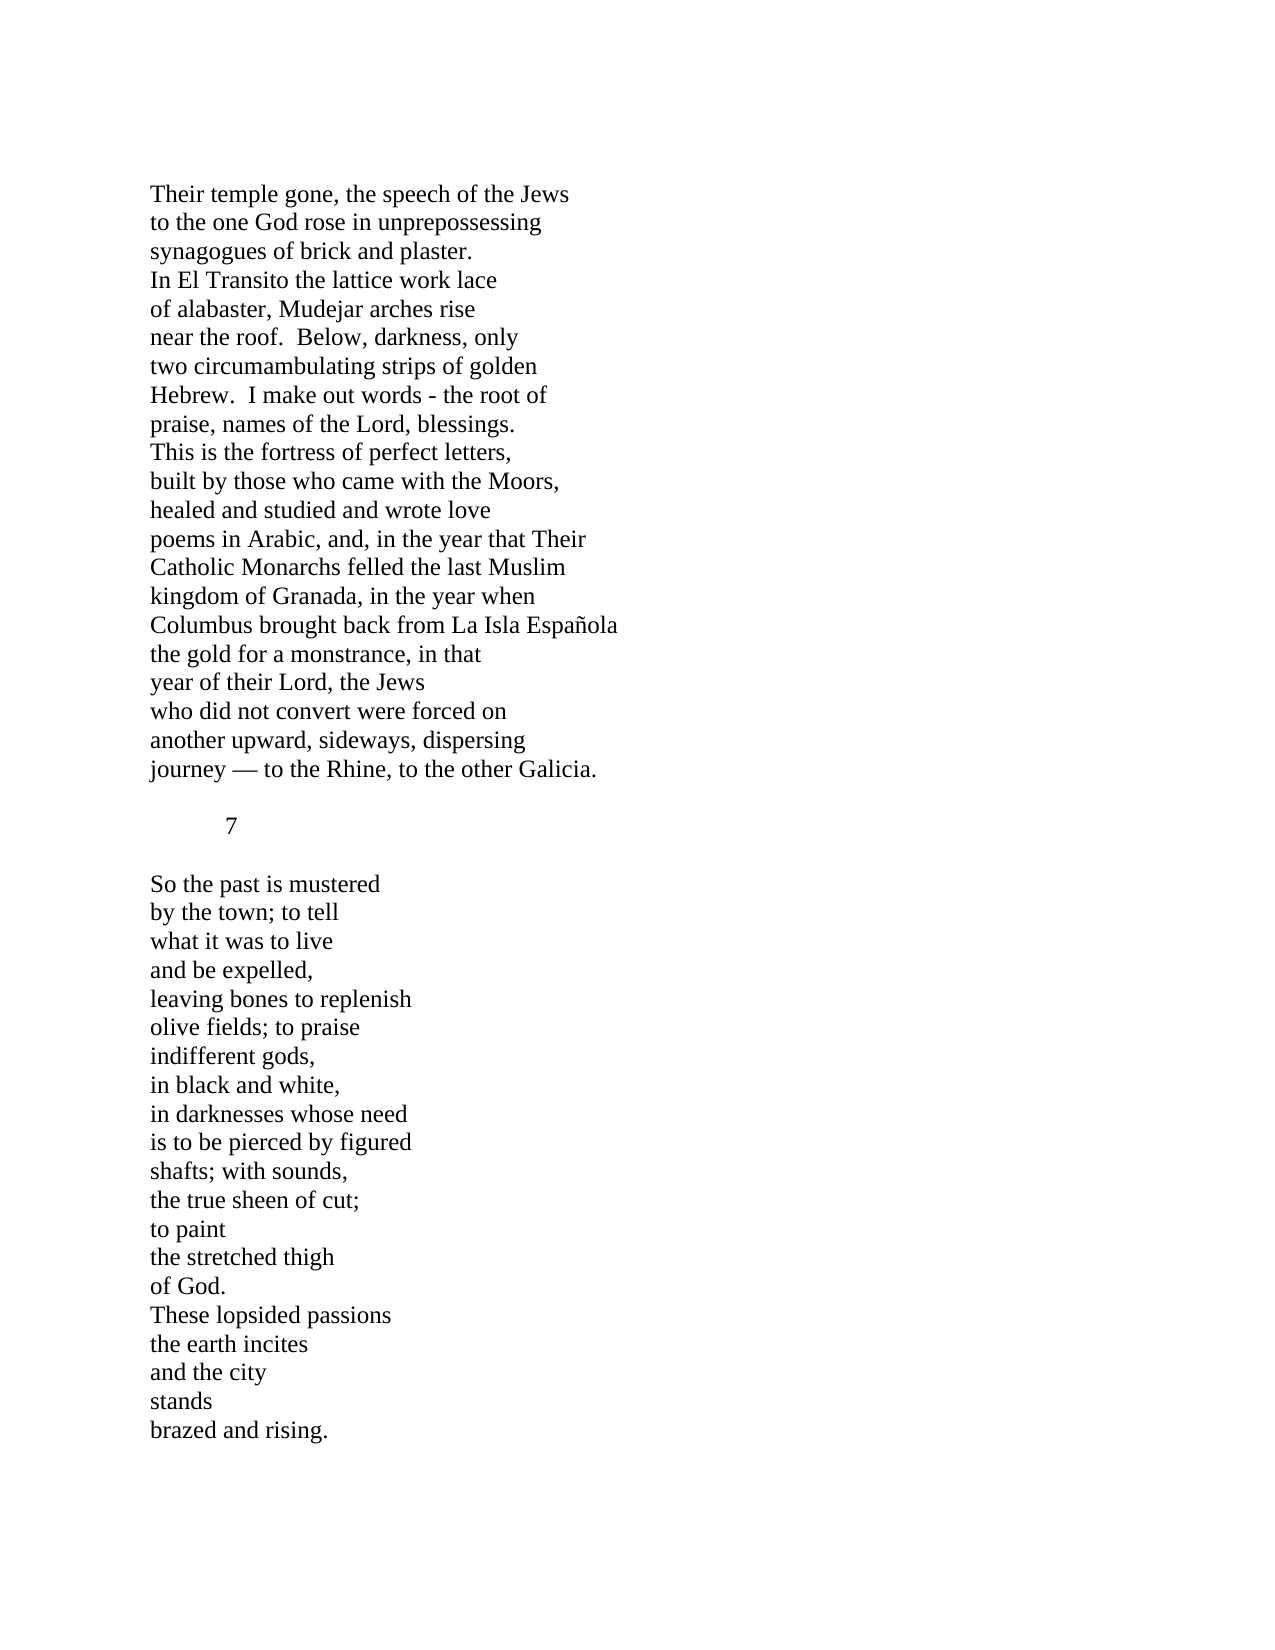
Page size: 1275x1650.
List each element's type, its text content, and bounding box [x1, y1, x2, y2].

list to paint [150, 1214, 975, 1242]
list in darknesses whose need [150, 1099, 975, 1127]
list the earth incites [150, 1329, 975, 1357]
list synagogues of brick and plaster. [150, 236, 975, 265]
list stands [150, 1386, 975, 1415]
list who did not convert were forced on [150, 696, 975, 725]
list Hebrew. I make out words - the root of [150, 380, 975, 409]
list Catholic Monarchs felled the last Muslim [150, 552, 975, 581]
list is to be pierced by figured [150, 1127, 975, 1156]
list and the city [150, 1357, 975, 1386]
list This is the fortress of perfect letters, [150, 437, 975, 466]
list healed and studied and wrote love [150, 495, 975, 524]
list olive fields; to praise [150, 1012, 975, 1041]
list In El Transito the lattice work lace [150, 265, 975, 294]
list Columbus brought back from La Isla Española [150, 610, 975, 639]
list kingdom of Granada, in the year when [150, 581, 975, 610]
list leaving bones to replenish [150, 984, 975, 1012]
list the gold for a monstrance, in that [150, 639, 975, 667]
list These lopsided passions [150, 1300, 975, 1329]
list the stretched thigh [150, 1242, 975, 1271]
list the true sheen of cut; [150, 1185, 975, 1214]
list poems in Arabic, and, in the year that Their [150, 524, 975, 552]
list of alabaster, Mudejar arches rise [150, 294, 975, 322]
list of God. [150, 1271, 975, 1300]
list brazed and rising. [150, 1415, 975, 1444]
list by the town; to tell [150, 897, 975, 926]
list and be expelled, [150, 955, 975, 984]
list to the one God rose in unprepossessing [150, 207, 975, 236]
list what it was to live [150, 926, 975, 955]
list Their temple gone, the speech of the Jews [150, 179, 975, 207]
list year of their Lord, the Jews [150, 667, 975, 696]
list journey — to the Rhine, to the other Galicia. [150, 754, 975, 782]
list So the past is mustered [150, 869, 975, 897]
list built by those who came with the Moors, [150, 466, 975, 495]
list in black and white, [150, 1070, 975, 1099]
list indifferent gods, [150, 1041, 975, 1070]
list shafts; with sounds, [150, 1156, 975, 1185]
list praise, names of the Lord, blessings. [150, 409, 975, 437]
list another upward, sideways, dispersing [150, 725, 975, 754]
list 7 [150, 811, 975, 840]
list two circumambulating strips of golden [150, 351, 975, 380]
list near the roof. Below, darkness, only [150, 322, 975, 351]
